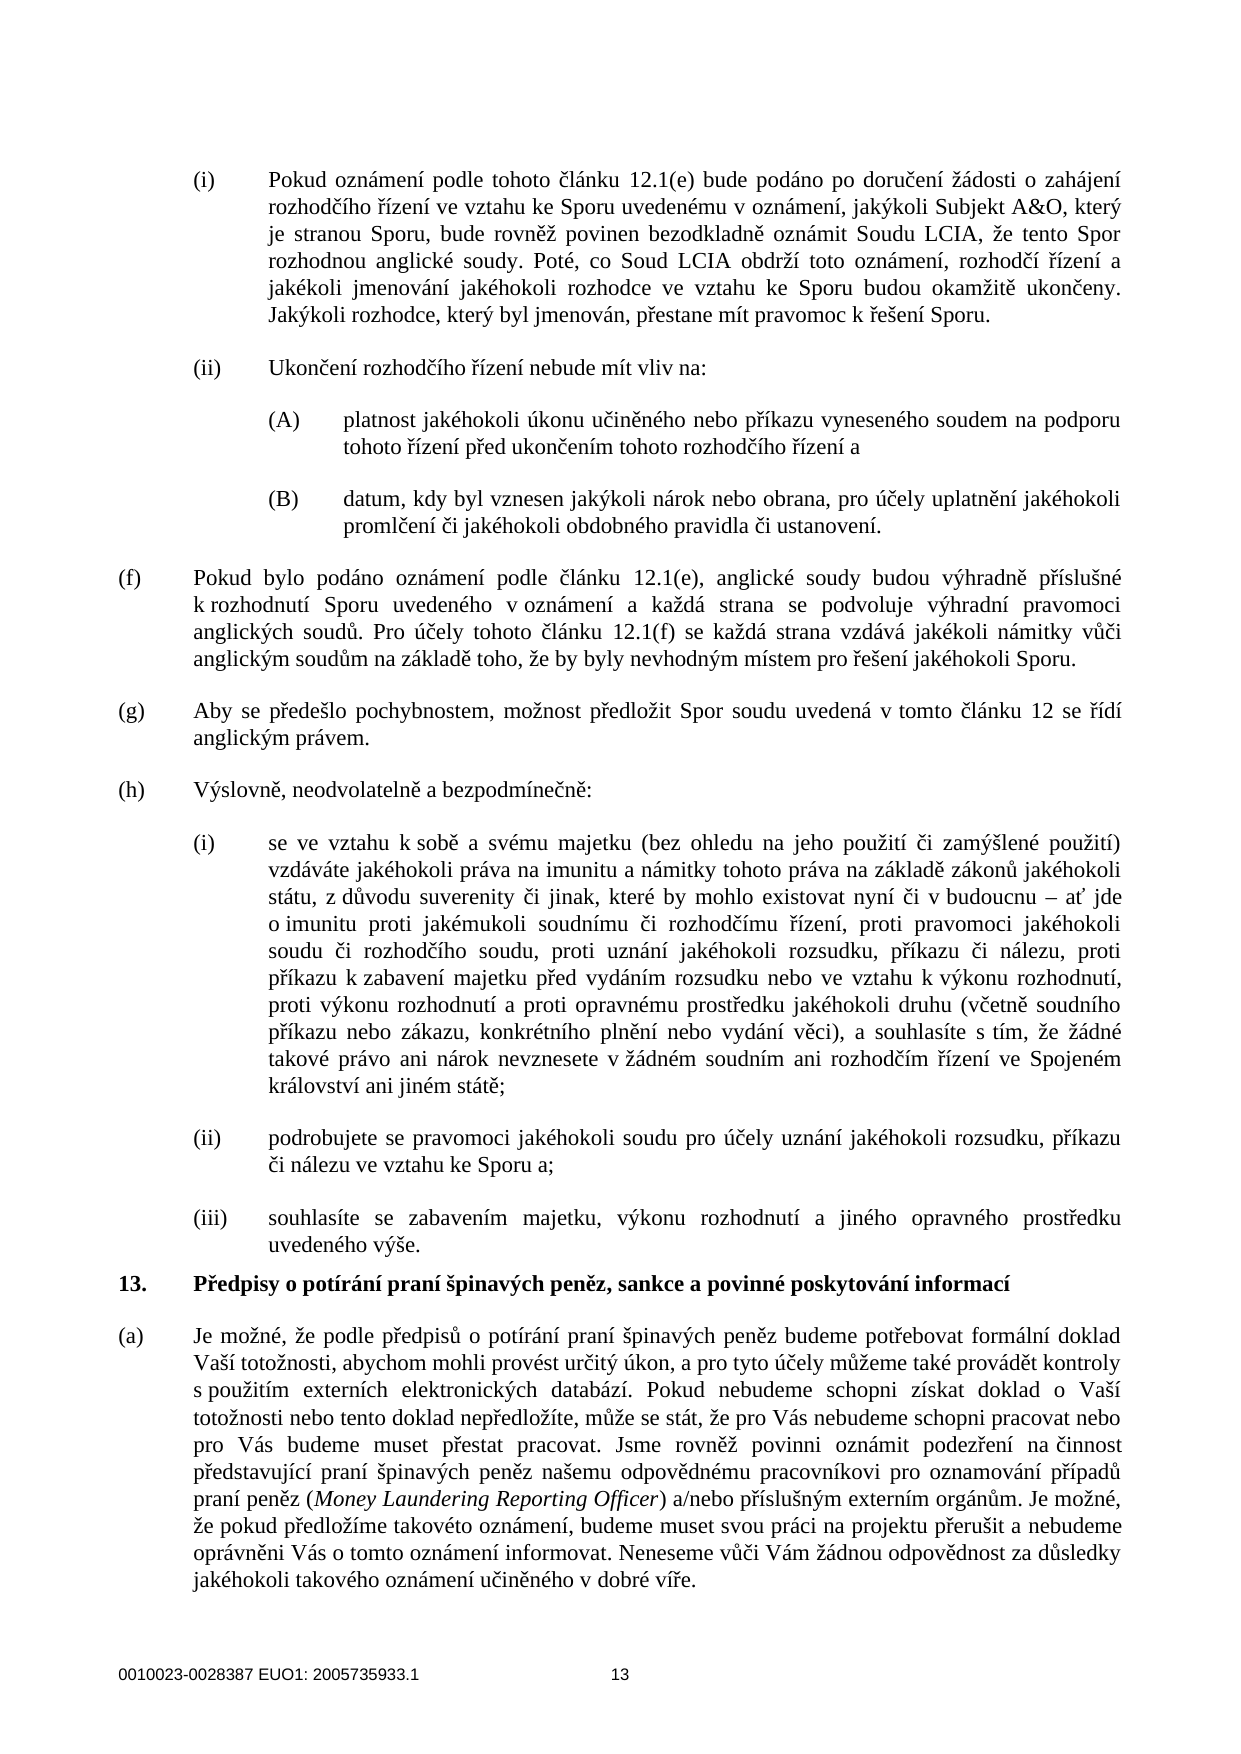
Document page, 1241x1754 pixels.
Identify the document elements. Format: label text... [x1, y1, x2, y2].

list podrobujete se pravomoci jakéhokoli soudu pro účely uznání jakéhokoli rozsudku, příkazu či nálezu ve vztahu ke Sporu a; [193, 1124, 1122, 1178]
list Je možné, že podle předpisů o potírání praní špinavých peněz budeme potřebovat formální doklad Vaší totožnosti, abychom mohli provést určitý úkon, a pro tyto účely můžeme také provádět kontroly s použitím externích elektronických databází. Pokud nebudeme schopni získat doklad o Vaší totožnosti nebo tento doklad nepředložíte, může se stát, že pro Vás nebudeme schopni pracovat nebo pro Vás budeme muset přestat pracovat. Jsme rovněž povinni oznámit podezření na činnost představující praní špinavých peněz našemu odpovědnému pracovníkovi pro oznamování případů praní peněz (Money Laundering Reporting Officer) a/nebo příslušným externím orgánům. Je možné, že pokud předložíme takovéto oznámení, budeme muset svou práci na projektu přerušit a nebudeme oprávněni Vás o tomto oznámení informovat. Neneseme vůči Vám žádnou odpovědnost za důsledky jakéhokoli takového oznámení učiněného v dobré víře. [118, 1322, 1122, 1592]
list souhlasíte se zabavením majetku, výkonu rozhodnutí a jiného opravného prostředku uvedeného výše. [193, 1203, 1122, 1257]
list platnost jakéhokoli úkonu učiněného nebo příkazu vyneseného soudem na podporu tohoto řízení před ukončením tohoto rozhodčího řízení a [268, 405, 1122, 459]
list datum, kdy byl vznesen jakýkoli nárok nebo obrana, pro účely uplatnění jakéhokoli promlčení či jakéhokoli obdobného pravidla či ustanovení. [268, 484, 1122, 538]
list Pokud bylo podáno oznámení podle článku 12(e), anglické soudy budou výhradně příslušné k rozhodnutí Sporu uvedeného v oznámení a každá strana se podvoluje výhradní pravomoci anglických soudů. Pro účely tohoto článku 12(f) se každá strana vzdává jakékoli námitky vůči anglickým soudům na základě toho, že by byly nevhodným místem pro řešení jakéhokoli Sporu. [118, 563, 1122, 672]
text Předpisy o potírání praní špinavých peněz, sankce a povinné poskytování informací [118, 1269, 1122, 1297]
list Výslovně, neodvolatelně a bezpodmínečně: [118, 776, 1122, 803]
list Pokud oznámení podle tohoto článku 12(e) bude podáno po doručení žádosti o zahájení rozhodčího řízení ve vztahu ke Sporu uvedenému v oznámení, jakýkoli Subjekt A&O, který je stranou Sporu, bude rovněž povinen bezodkladně oznámit Soudu LCIA, že tento Spor rozhodnou anglické soudy. Poté, co Soud LCIA obdrží toto oznámení, rozhodčí řízení a jakékoli jmenování jakéhokoli rozhodce ve vztahu ke Sporu budou okamžitě ukončeny. Jakýkoli rozhodce, který byl jmenován, přestane mít pravomoc k řešení Sporu. [193, 165, 1122, 328]
list se ve vztahu k sobě a svému majetku (bez ohledu na jeho použití či zamýšlené použití) vzdáváte jakéhokoli práva na imunitu a námitky tohoto práva na základě zákonů jakéhokoli státu, z důvodu suverenity či jinak, které by mohlo existovat nyní či v budoucnu – ať jde o imunitu proti jakémukoli soudnímu či rozhodčímu řízení, proti pravomoci jakéhokoli soudu či rozhodčího soudu, proti uznání jakéhokoli rozsudku, příkazu či nálezu, proti příkazu k zabavení majetku před vydáním rozsudku nebo ve vztahu k výkonu rozhodnutí, proti výkonu rozhodnutí a proti opravnému prostředku jakéhokoli druhu (včetně soudního příkazu nebo zákazu, konkrétního plnění nebo vydání věci), a souhlasíte s tím, že žádné takové právo ani nárok nevznesete v žádném soudním ani rozhodčím řízení ve Spojeném království ani jiném státě; [193, 828, 1122, 1099]
list Ukončení rozhodčího řízení nebude mít vliv na: [193, 353, 1122, 380]
list Aby se předešlo pochybnostem, možnost předložit Spor soudu uvedená v tomto článku 12 se řídí anglickým právem. [118, 697, 1122, 751]
